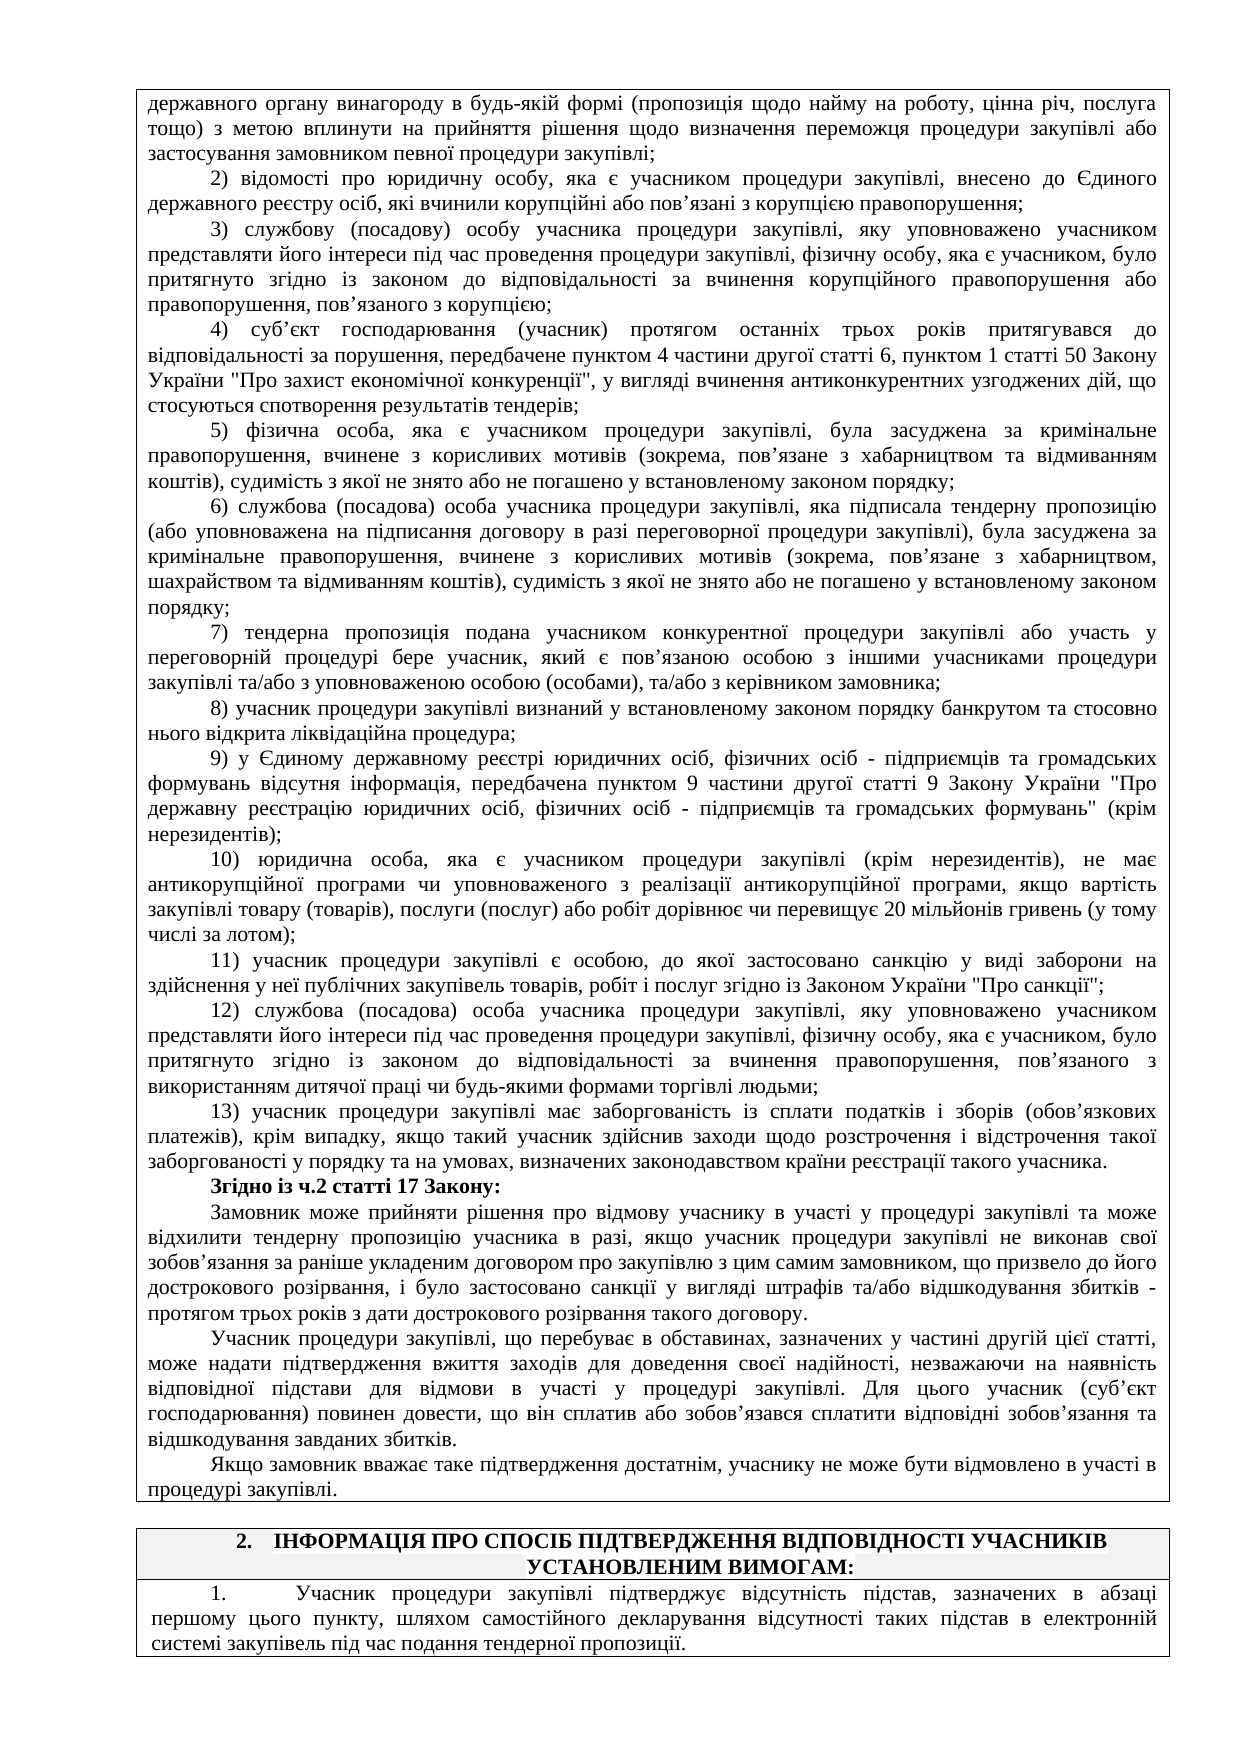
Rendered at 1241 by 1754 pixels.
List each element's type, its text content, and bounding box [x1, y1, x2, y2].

table_header ІНФОРМАЦІЯ ПРО СПОСІБ ПІДТВЕРДЖЕННЯ ВІДПОВІДНОСТІ УЧАСНИКІВ УСТАНОВЛЕНИМ ВИМОГАМ: [137, 1529, 526, 1579]
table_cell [137, 90, 1169, 1501]
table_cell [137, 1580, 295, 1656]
table_header ІНФОРМАЦІЯ ПРО СПОСІБ ПІДТВЕРДЖЕННЯ ВІДПОВІДНОСТІ УЧАСНИКІВ УСТАНОВЛЕНИМ ВИМОГАМ: [855, 1529, 1169, 1579]
